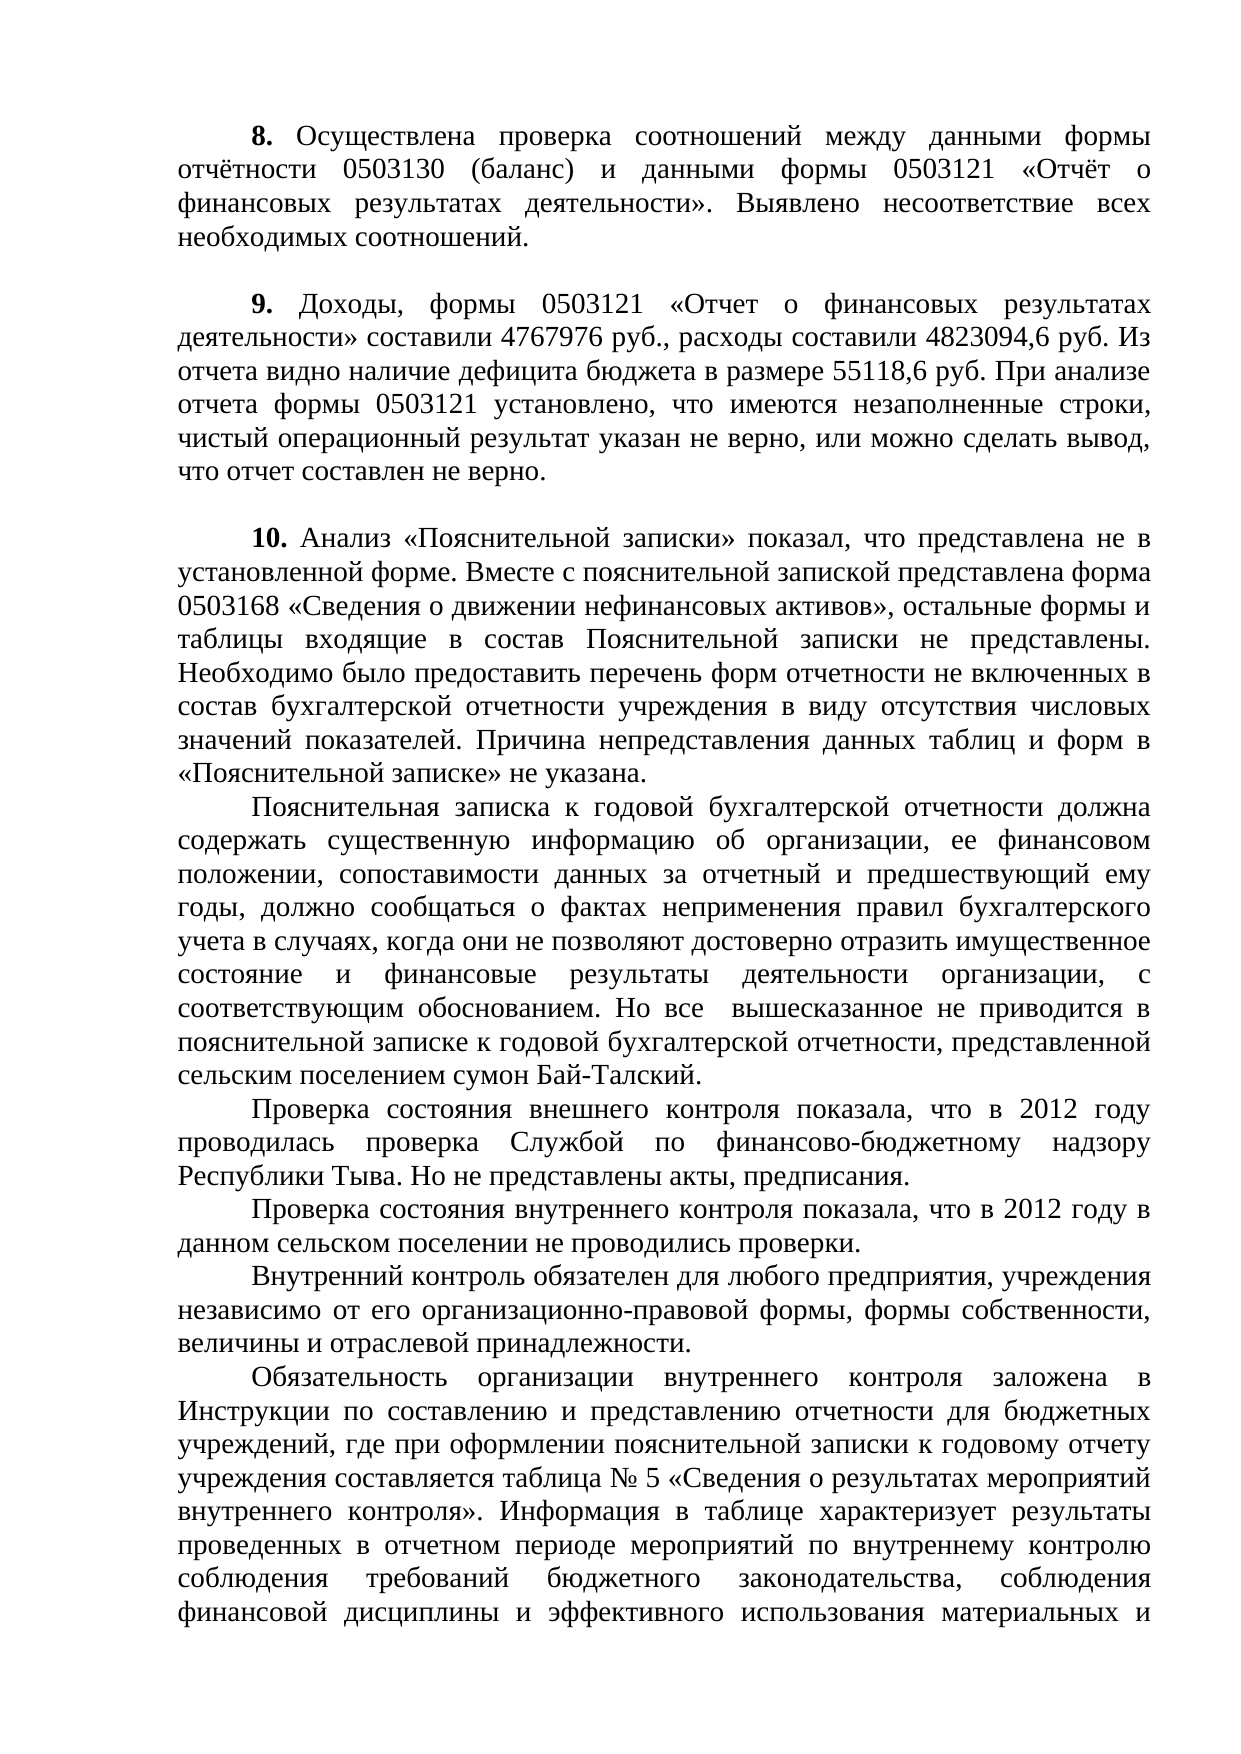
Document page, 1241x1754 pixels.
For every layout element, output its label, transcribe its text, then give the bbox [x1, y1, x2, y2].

text Проверка состояния внешнего контроля показала, что в 2012 году проводилась проверка Службой по финансово-бюджетному надзору Республики Тыва. Но не представлены акты, предписания. [177, 1091, 1152, 1191]
text Внутренний контроль обязателен для любого предприятия, учреждения независимо от его организационно-правовой формы, формы собственности, величины и отраслевой принадлежности. [177, 1258, 1152, 1359]
text Проверка состояния внутреннего контроля показала, что в 2012 году в данном сельском поселении не проводились проверки. [177, 1191, 1152, 1258]
text 10. Анализ «Пояснительной записки» показал, что представлена не в установленной форме. Вместе с пояснительной запиской представлена форма 0503168 «Сведения о движении нефинансовых активов», остальные формы и таблицы входящие в состав Пояснительной записки не представлены. Необходимо было предоставить перечень форм отчетности не включенных в состав бухгалтерской отчетности учреждения в виду отсутствия числовых значений показателей. Причина непредставления данных таблиц и форм в «Пояснительной записке» не указана. [177, 521, 1152, 789]
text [177, 1359, 1152, 1627]
text Пояснительная записка к годовой бухгалтерской отчетности должна содержать существенную информацию об организации, ее финансовом положении, сопоставимости данных за отчетный и предшествующий ему годы, должно сообщаться о фактах неприменения правил бухгалтерского учета в случаях, когда они не позволяют достоверно отразить имущественное состояние и финансовые результаты деятельности организации, с соответствующим обоснованием. Но все вышесказанное не приводится в пояснительной записке к годовой бухгалтерской отчетности, представленной сельским поселением сумон Бай-Талский. [177, 789, 1152, 1091]
text 9. Доходы, формы 0503121 «Отчет о финансовых результатах деятельности» составили 4767976 руб., расходы составили 4823094,6 руб. Из отчета видно наличие дефицита бюджета в размере 55118,6 руб. При анализе отчета формы 0503121 установлено, что имеются незаполненные строки, чистый операционный результат указан не верно, или можно сделать вывод, что отчет составлен не верно. [177, 286, 1152, 487]
text 8. Осуществлена проверка соотношений между данными формы отчётности 0503130 (баланс) и данными формы 0503121 «Отчёт о финансовых результатах деятельности». Выявлено несоответствие всех необходимых соотношений. [177, 118, 1152, 252]
